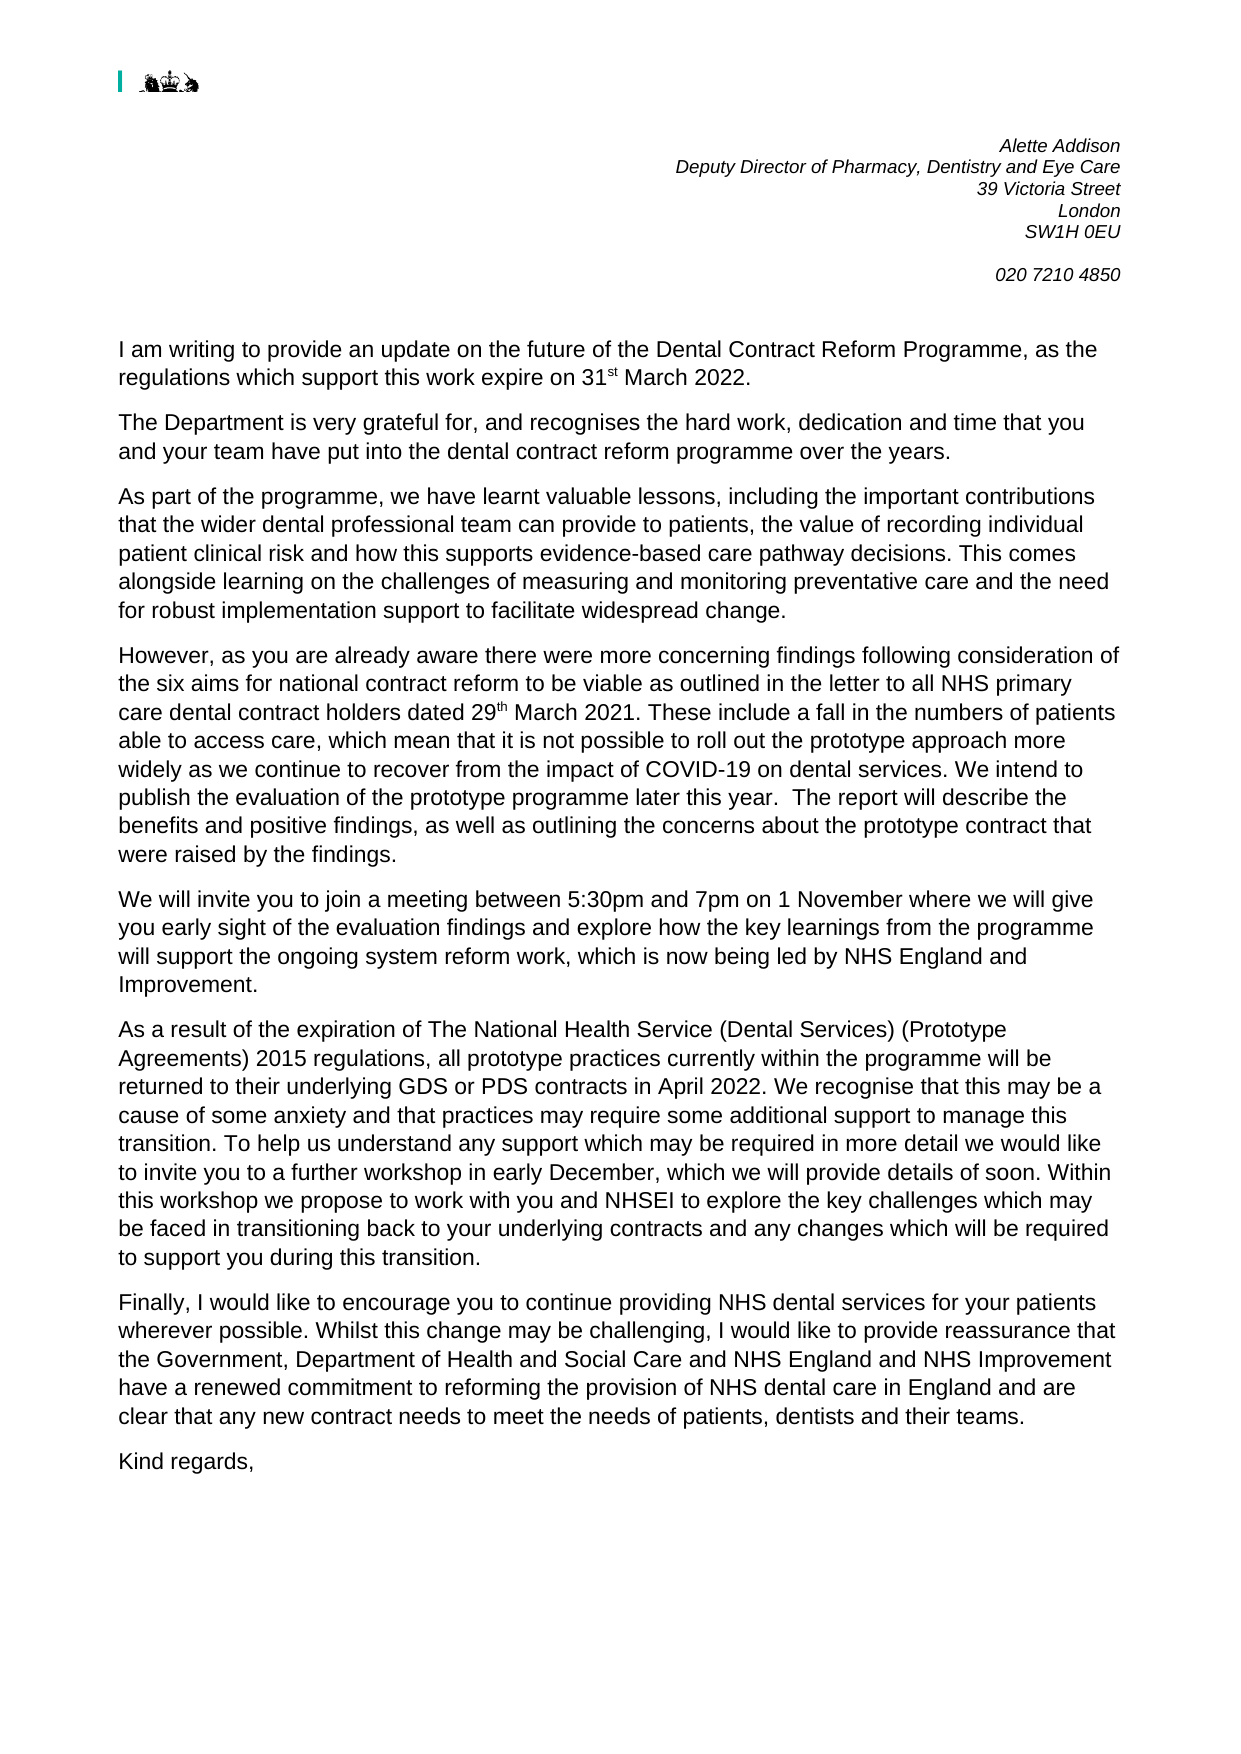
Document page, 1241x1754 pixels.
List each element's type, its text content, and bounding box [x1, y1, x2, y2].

text We will invite you to join a meeting between 5:30pm and 7pm on 1 November where we will give you early sight of the evaluation findings and explore how the key learnings from the programme will support the ongoing system reform work, which is now being led by NHS England and Improvement. [118, 886, 1122, 998]
text I am writing to provide an update on the future of the Dental Contract Reform Programme, as the regulations which support this work expire on 31st March 2022. [118, 336, 1122, 391]
picture [118, 70, 341, 92]
text However, as you are already aware there were more concerning findings following consideration of the six aims for national contract reform to be viable as outlined in the letter to all NHS primary care dental contract holders dated 29th March 2021. These include a fall in the numbers of patients able to access care, which mean that it is not possible to roll out the prototype approach more widely as we continue to recover from the impact of COVID-19 on dental services. We intend to publish the evaluation of the prototype programme later this year. The report will describe the benefits and positive findings, as well as outlining the concerns about the prototype contract that were raised by the findings. [118, 642, 1122, 867]
text As part of the programme, we have learnt valuable lessons, including the important contributions that the wider dental professional team can provide to patients, the value of recording individual patient clinical risk and how this supports evidence-based care pathway decisions. This comes alongside learning on the challenges of measuring and monitoring preventative care and the need for robust implementation support to facilitate widespread change. [118, 483, 1122, 623]
text As a result of the expiration of The National Health Service (Dental Services) (Prototype Agreements) 2015 regulations, all prototype practices currently within the programme will be returned to their underlying GDS or PDS contracts in April 2022. We recognise that this may be a cause of some anxiety and that practices may require some additional support to manage this transition. To help us understand any support which may be required in more detail we would like to invite you to a further workshop in early December, which we will provide details of soon. Within this workshop we propose to work with you and NHSEI to explore the key challenges which may be faced in transitioning back to your underlying contracts and any changes which will be required to support you during this transition. [118, 1016, 1122, 1270]
text Kind regards, [118, 1448, 1122, 1474]
text Finally, I would like to encourage you to continue providing NHS dental services for your patients wherever possible. Whilst this change may be challenging, I would like to provide reassurance that the Government, Department of Health and Social Care and NHS England and NHS Improvement have a renewed commitment to reforming the provision of NHS dental care in England and are clear that any new contract needs to meet the needs of patients, dentists and their teams. [118, 1289, 1122, 1429]
text The Department is very grateful for, and recognises the hard work, dedication and time that you and your team have put into the dental contract reform programme over the years. [118, 409, 1122, 464]
